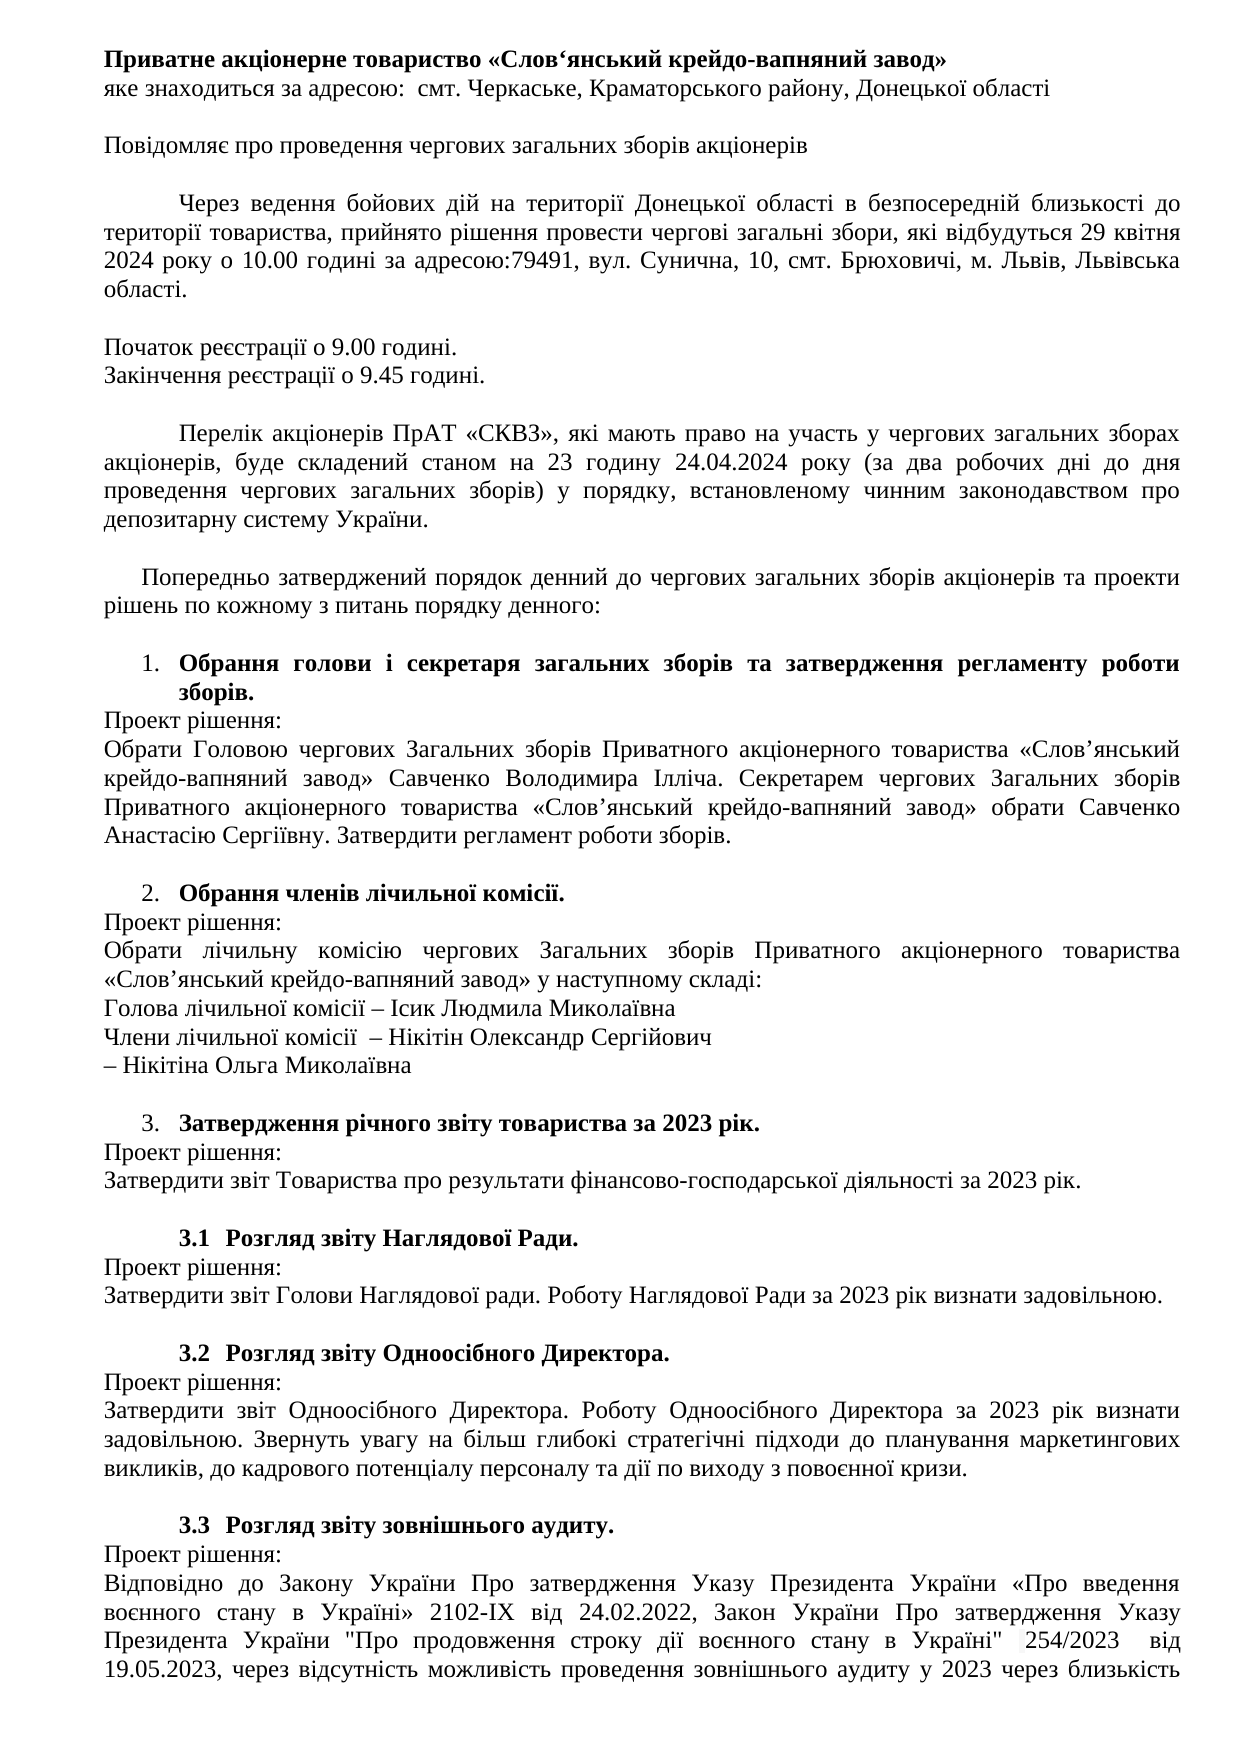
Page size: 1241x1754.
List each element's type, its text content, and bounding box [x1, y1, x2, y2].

list Розгляд звіту Одноосібного Директора. [178, 1338, 1181, 1367]
text – Нікітіна Ольга Миколаївна [103, 1051, 1181, 1079]
text Обрати лічильну комісію чергових Загальних зборів Приватного акціонерного товариства «Слов’янський крейдо-вапняний завод» у наступному складі: [103, 936, 1181, 993]
text Перелік акціонерів ПрАТ «СКВЗ», які мають право на участь у чергових загальних зборах акціонерів, буде складений станом на 23 годину 24.04.2024 року (за два робочих дні до дня проведення чергових загальних зборів) у порядку, встановленому чинним законодавством про депозитарну систему України. [103, 418, 1181, 533]
text яке знаходиться за адресою: смт. Черкаське, Краматорського району, Донецької області [103, 73, 1181, 102]
text Через ведення бойових дій на території Донецької області в безпосередній близькості до території товариства, прийнято рішення провести чергові загальні збори, які відбудуться 29 квітня 2024 року о 10.00 годині за адресою:79491, вул. Сунична, 10, смт. Брюховичі, м. Львів, Львівська області. [103, 188, 1181, 303]
text Затвердити звіт Товариства про результати фінансово-господарської діяльності за 2023 рік. [103, 1166, 1181, 1194]
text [103, 1568, 1181, 1683]
text Члени лічильної комісії – Нікітін Олександр Сергійович [103, 1022, 1181, 1051]
text Початок реєстрації о 9.00 годині. [103, 332, 1181, 361]
list Розгляд звіту Наглядової Ради. [178, 1223, 1181, 1252]
list Затвердження річного звіту товариства за 2023 рік. [141, 1108, 1181, 1137]
text Попередньо затверджений порядок денний до чергових загальних зборів акціонерів та проекти рішень по кожному з питань порядку денного: [103, 562, 1181, 619]
text Проект рішення: [103, 907, 1181, 936]
text Затвердити звіт Одноосібного Директора. Роботу Одноосібного Директора за 2023 рік визнати задовільною. Звернуть увагу на більш глибокі стратегічні підходи до планування маркетингових викликів, до кадрового потенціалу персоналу та дії по виходу з повоєнної кризи. [103, 1396, 1181, 1482]
text Проект рішення: [103, 1137, 1181, 1166]
text Затвердити звіт Голови Наглядової ради. Роботу Наглядової Ради за 2023 рік визнати задовільною. [103, 1281, 1181, 1309]
text Проект рішення: [103, 1367, 1181, 1396]
text Обрати Головою чергових Загальних зборів Приватного акціонерного товариства «Слов’янський крейдо-вапняний завод» Савченко Володимира Ілліча. Секретарем чергових Загальних зборів Приватного акціонерного товариства «Слов’янський крейдо-вапняний завод» обрати Савченко Анастасію Сергіївну. Затвердити регламент роботи зборів. [103, 734, 1181, 849]
text Повідомляє про проведення чергових загальних зборів акціонерів [103, 131, 1181, 159]
text Закінчення реєстрації о 9.45 годині. [103, 361, 1181, 389]
text Проект рішення: [103, 1539, 1181, 1568]
text Проект рішення: [103, 1252, 1181, 1281]
text Голова лічильної комісії – Ісик Людмила Миколаївна [103, 993, 1181, 1022]
list Обрання членів лічильної комісії. [141, 878, 1181, 907]
list Обрання голови і секретаря загальних зборів та затвердження регламенту роботи зборів. [141, 648, 1181, 706]
list Розгляд звіту зовнішнього аудиту. [178, 1511, 1181, 1539]
text Приватне акціонерне товариство «Слов‘янський крейдо-вапняний завод» [103, 44, 1181, 73]
text Проект рішення: [103, 706, 1181, 734]
